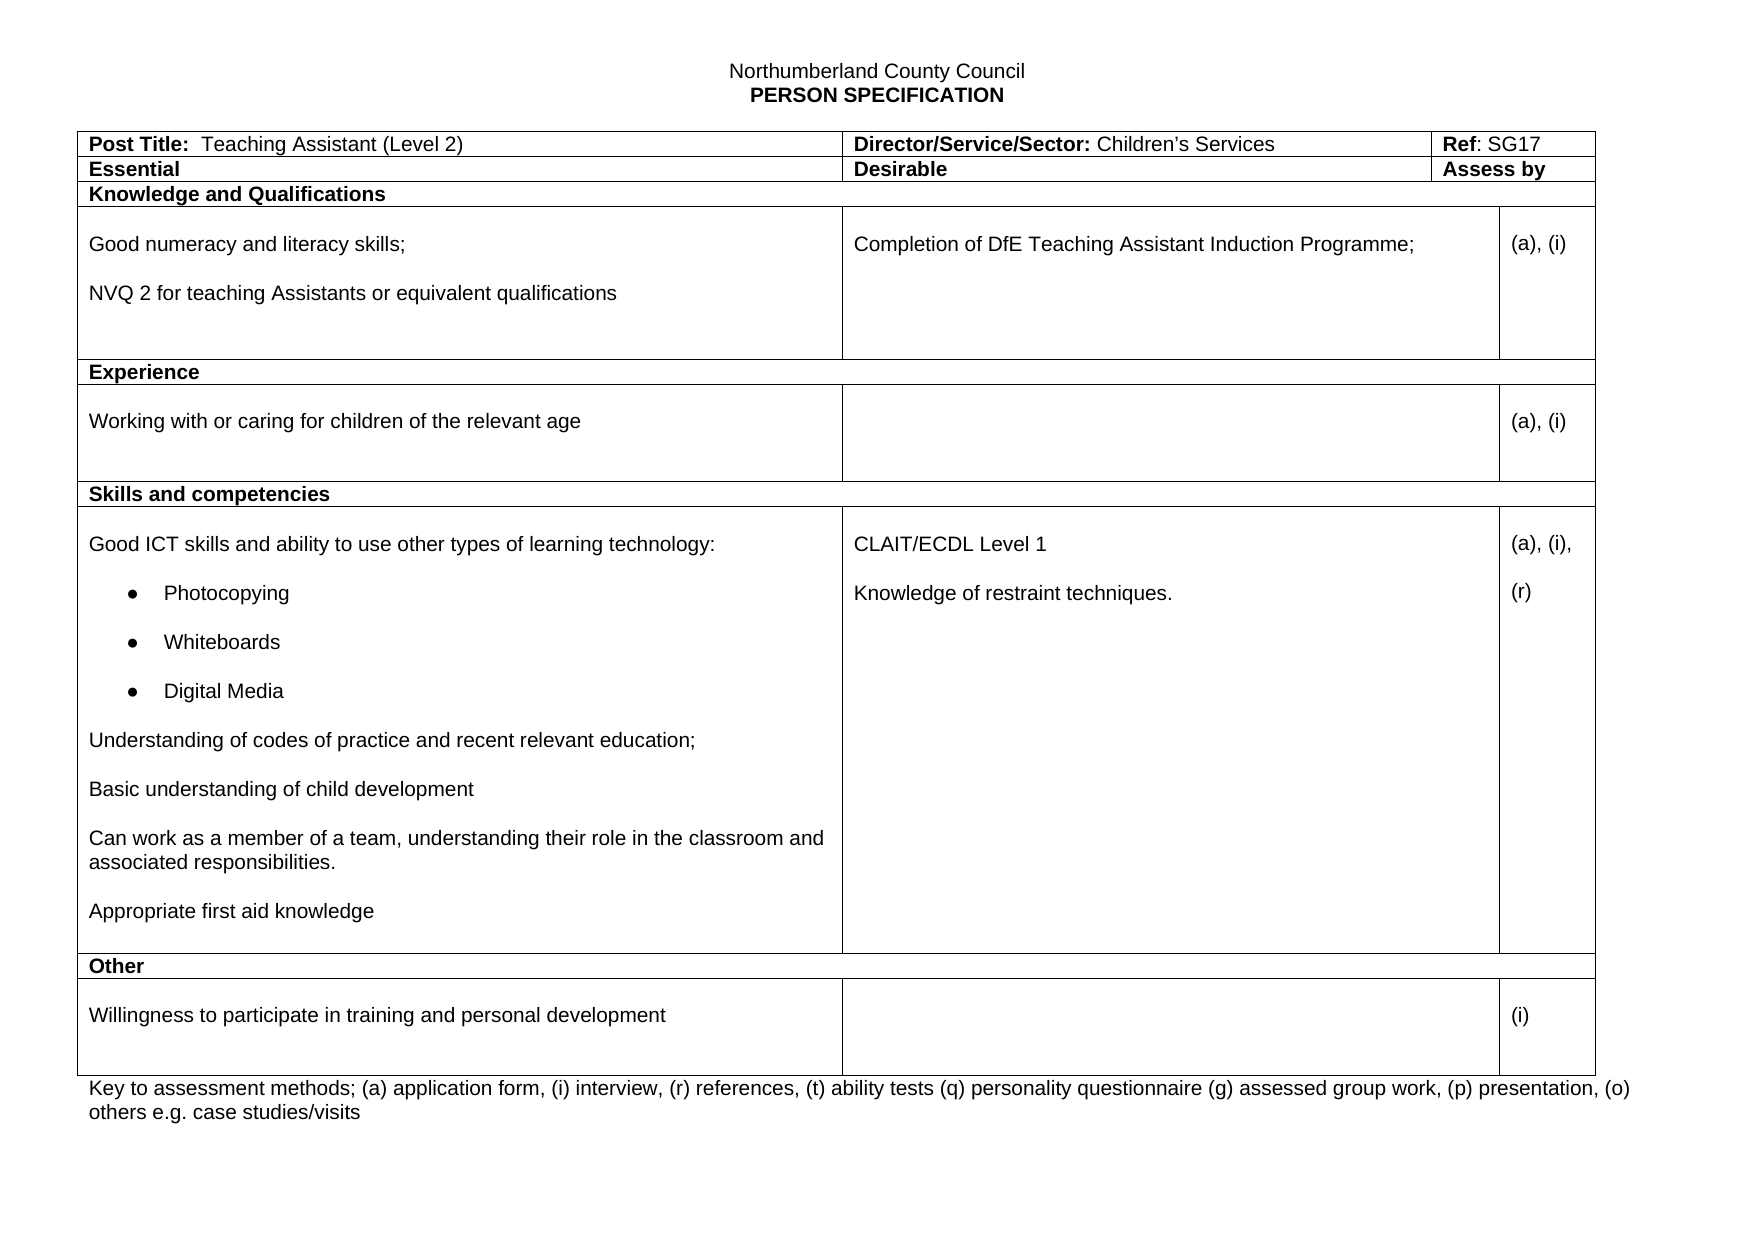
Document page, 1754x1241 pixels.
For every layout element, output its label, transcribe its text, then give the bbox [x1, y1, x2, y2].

table_cell [843, 979, 1499, 1075]
table_cell Essential [78, 157, 842, 181]
text Northumberland County Council [89, 59, 1665, 83]
table_cell (a), (i) [1500, 385, 1595, 481]
table_cell Completion of DfE Teaching Assistant Induction Programme; [843, 207, 1499, 359]
table_cell Good ICT skills and ability to use other types of learning technology: Photocopying Whiteboards Digital Media Understanding of codes of practice and recent relevant education; Basic understanding of child development Can work as a member of a team, understanding their role in the classroom and associated responsibilities. Appropriate first aid knowledge [78, 507, 842, 953]
table_cell [843, 385, 1499, 481]
table_header Director/Service/Sector: Children’s Services [843, 132, 1431, 156]
text PERSON SPECIFICATION [89, 83, 1665, 107]
table_cell (a), (i), (r) [1500, 507, 1595, 953]
table_cell Working with or caring for children of the relevant age [78, 385, 842, 481]
table_header Post Title: Teaching Assistant (Level 2) [78, 132, 842, 156]
table_cell Good numeracy and literacy skills; NVQ 2 for teaching Assistants or equivalent qualifications [78, 207, 842, 359]
table_cell (a), (i) [1500, 207, 1595, 359]
table_cell Knowledge and Qualifications [78, 182, 1595, 206]
table_cell Other [78, 954, 1595, 978]
table_cell (i) [1500, 979, 1595, 1075]
table_cell CLAIT/ECDL Level 1 Knowledge of restraint techniques. [843, 507, 1499, 953]
table_cell Assess by [1432, 157, 1595, 181]
table_cell Willingness to participate in training and personal development [78, 979, 842, 1075]
text Key to assessment methods; (a) application form, (i) interview, (r) references, (t) ability tests (q) personality questionnaire (g) assessed group work, (p) presentation, (o) others e.g. case studies/visits [89, 1076, 1665, 1124]
table_cell Skills and competencies [78, 482, 1595, 506]
table_cell Desirable [843, 157, 1431, 181]
table_cell Experience [78, 360, 1595, 384]
table_header Ref: SG17 [1432, 132, 1595, 156]
